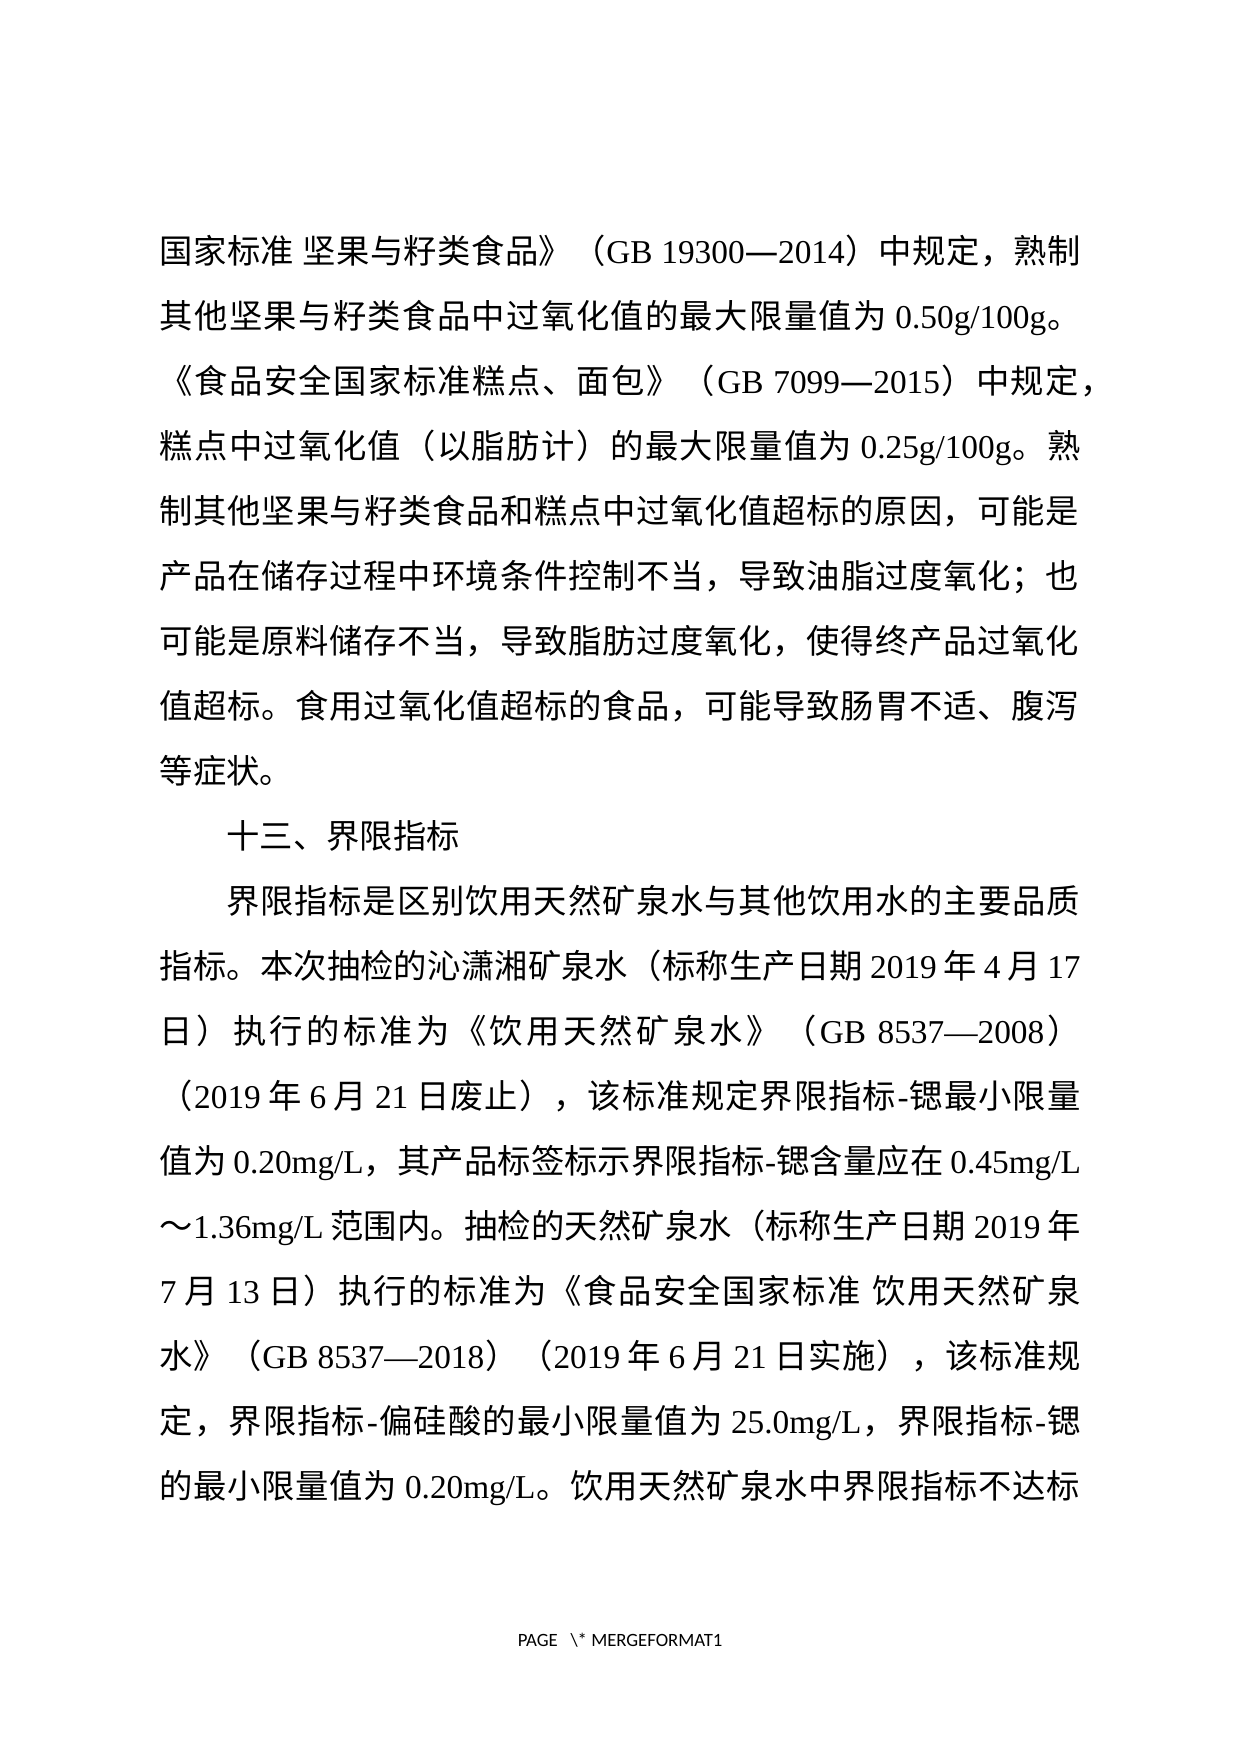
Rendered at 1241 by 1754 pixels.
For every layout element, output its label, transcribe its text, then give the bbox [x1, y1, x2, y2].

text 十三、界限指标 [159, 802, 1081, 867]
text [159, 217, 1081, 802]
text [159, 867, 1081, 1517]
